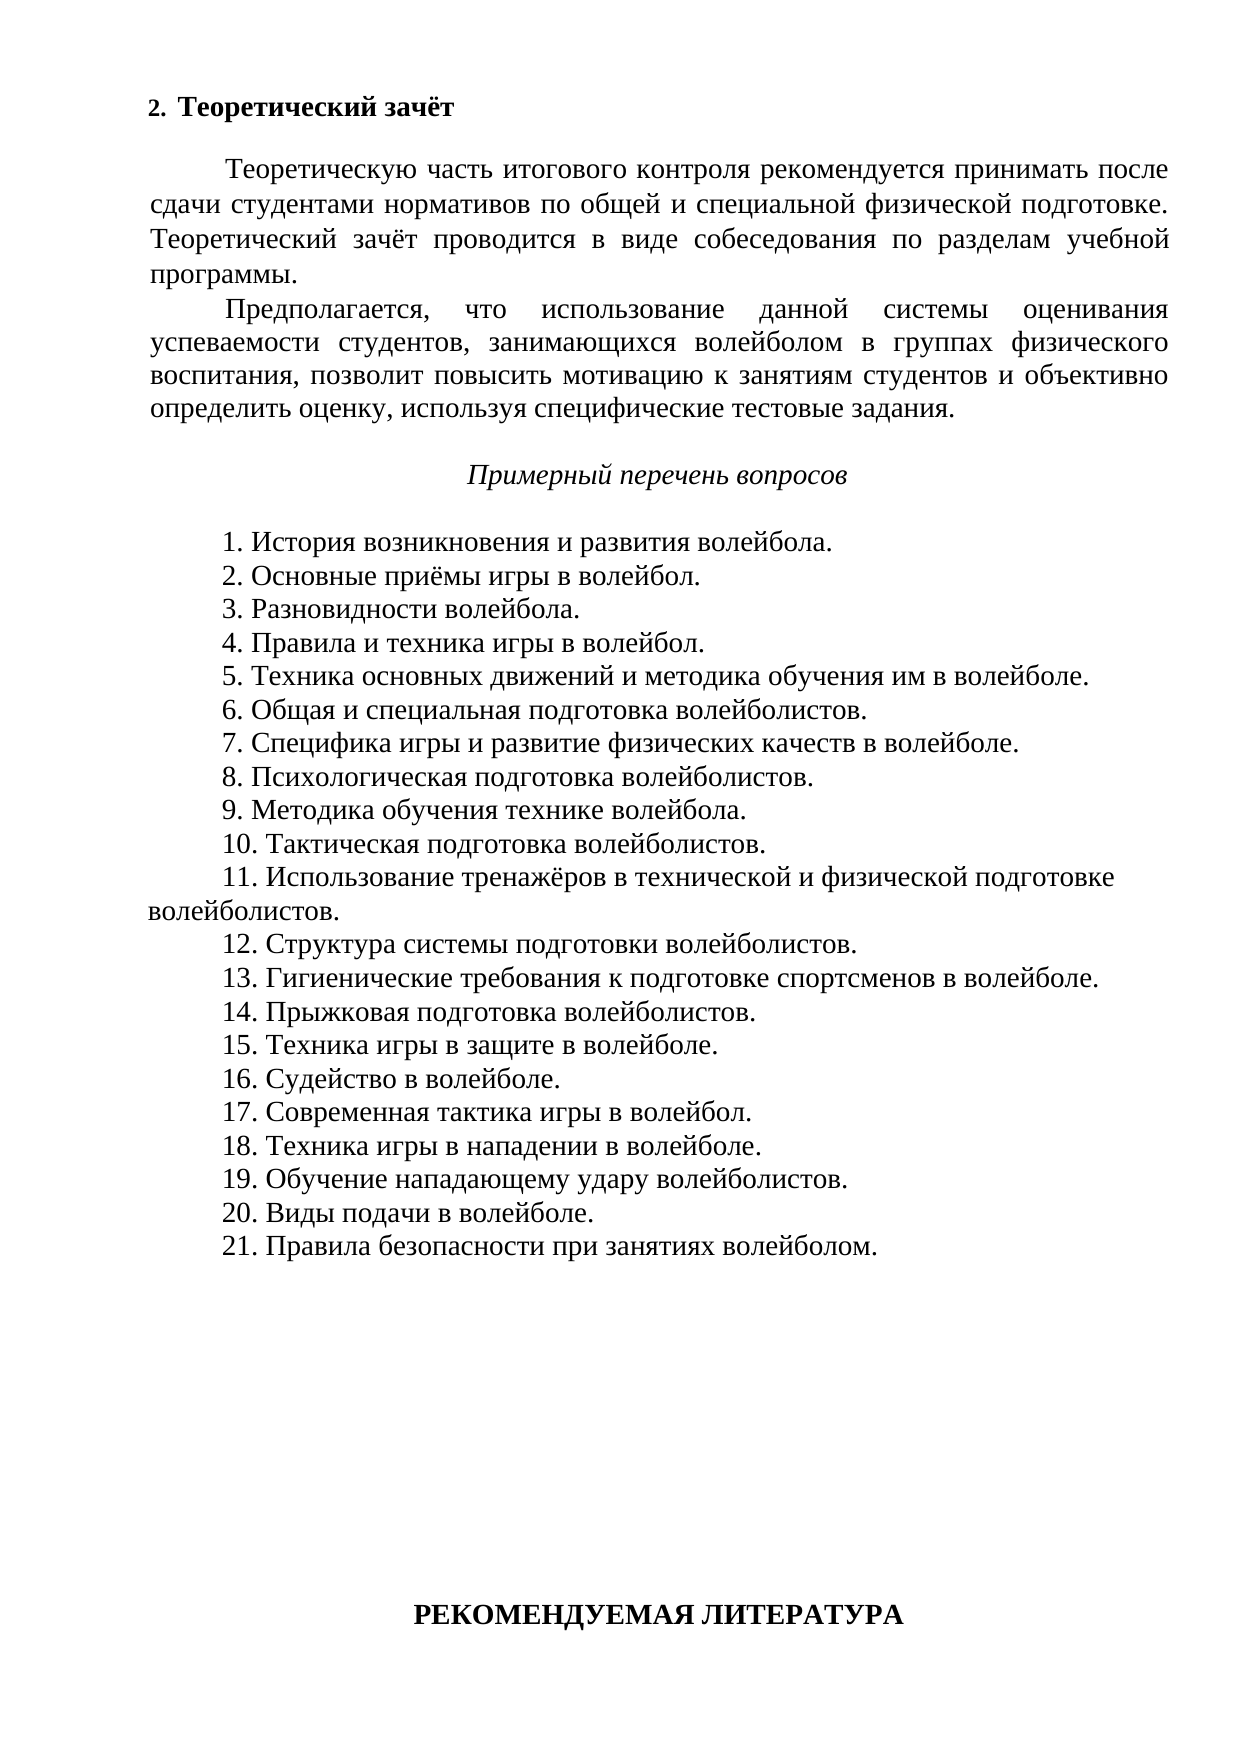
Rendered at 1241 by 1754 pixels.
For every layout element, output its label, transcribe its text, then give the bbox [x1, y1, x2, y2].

text 13. Гигиенические требования к подготовке спортсменов в волейболе. [148, 960, 1169, 994]
text 15. Техника игры в защите в волейболе. [148, 1027, 1169, 1061]
list Теоретический зачёт [148, 89, 1169, 122]
text 19. Обучение нападающему удару волейболистов. [148, 1161, 1169, 1195]
text 9. Методика обучения технике волейбола. [148, 792, 1169, 826]
text 8. Психологическая подготовка волейболистов. [148, 759, 1169, 792]
text 14. Прыжковая подготовка волейболистов. [148, 994, 1169, 1027]
text Теоретическую часть итогового контроля рекомендуется принимать после сдачи студентами нормативов по общей и специальной физической подготовке. Теоретический зачёт проводится в виде собеседования по разделам учебной программы. [150, 151, 1169, 290]
text 4. Правила и техника игры в волейбол. [148, 625, 1169, 658]
text 10. Тактическая подготовка волейболистов. [148, 826, 1169, 859]
text 11. Использование тренажёров в технической и физической подготовке волейболистов. [148, 859, 1169, 927]
text 3. Разновидности волейбола. [148, 591, 1169, 625]
text 17. Современная тактика игры в волейбол. [148, 1094, 1169, 1128]
text Примерный перечень вопросов [148, 457, 1169, 491]
text 5. Техника основных движений и методика обучения им в волейболе. [148, 658, 1169, 692]
text Предполагается, что использование данной системы оценивания успеваемости студентов, занимающихся волейболом в группах физического воспитания, позволит повысить мотивацию к занятиям студентов и объективно определить оценку, используя специфические тестовые задания. [150, 292, 1169, 423]
text 2. Основные приёмы игры в волейбол. [148, 558, 1169, 591]
text 16. Судейство в волейболе. [148, 1061, 1169, 1094]
text 20. Виды подачи в волейболе. [148, 1195, 1169, 1228]
text 18. Техника игры в нападении в волейболе. [148, 1128, 1169, 1161]
text 1. История возникновения и развития волейбола. [148, 524, 1169, 558]
text 12. Структура системы подготовки волейболистов. [148, 927, 1169, 960]
text 6. Общая и специальная подготовка волейболистов. [148, 692, 1169, 725]
text РЕКОМЕНДУЕМАЯ ЛИТЕРАТУРА [148, 1597, 1169, 1631]
text 21. Правила безопасности при занятиях волейболом. [148, 1228, 1169, 1262]
text 7. Специфика игры и развитие физических качеств в волейболе. [148, 725, 1169, 759]
